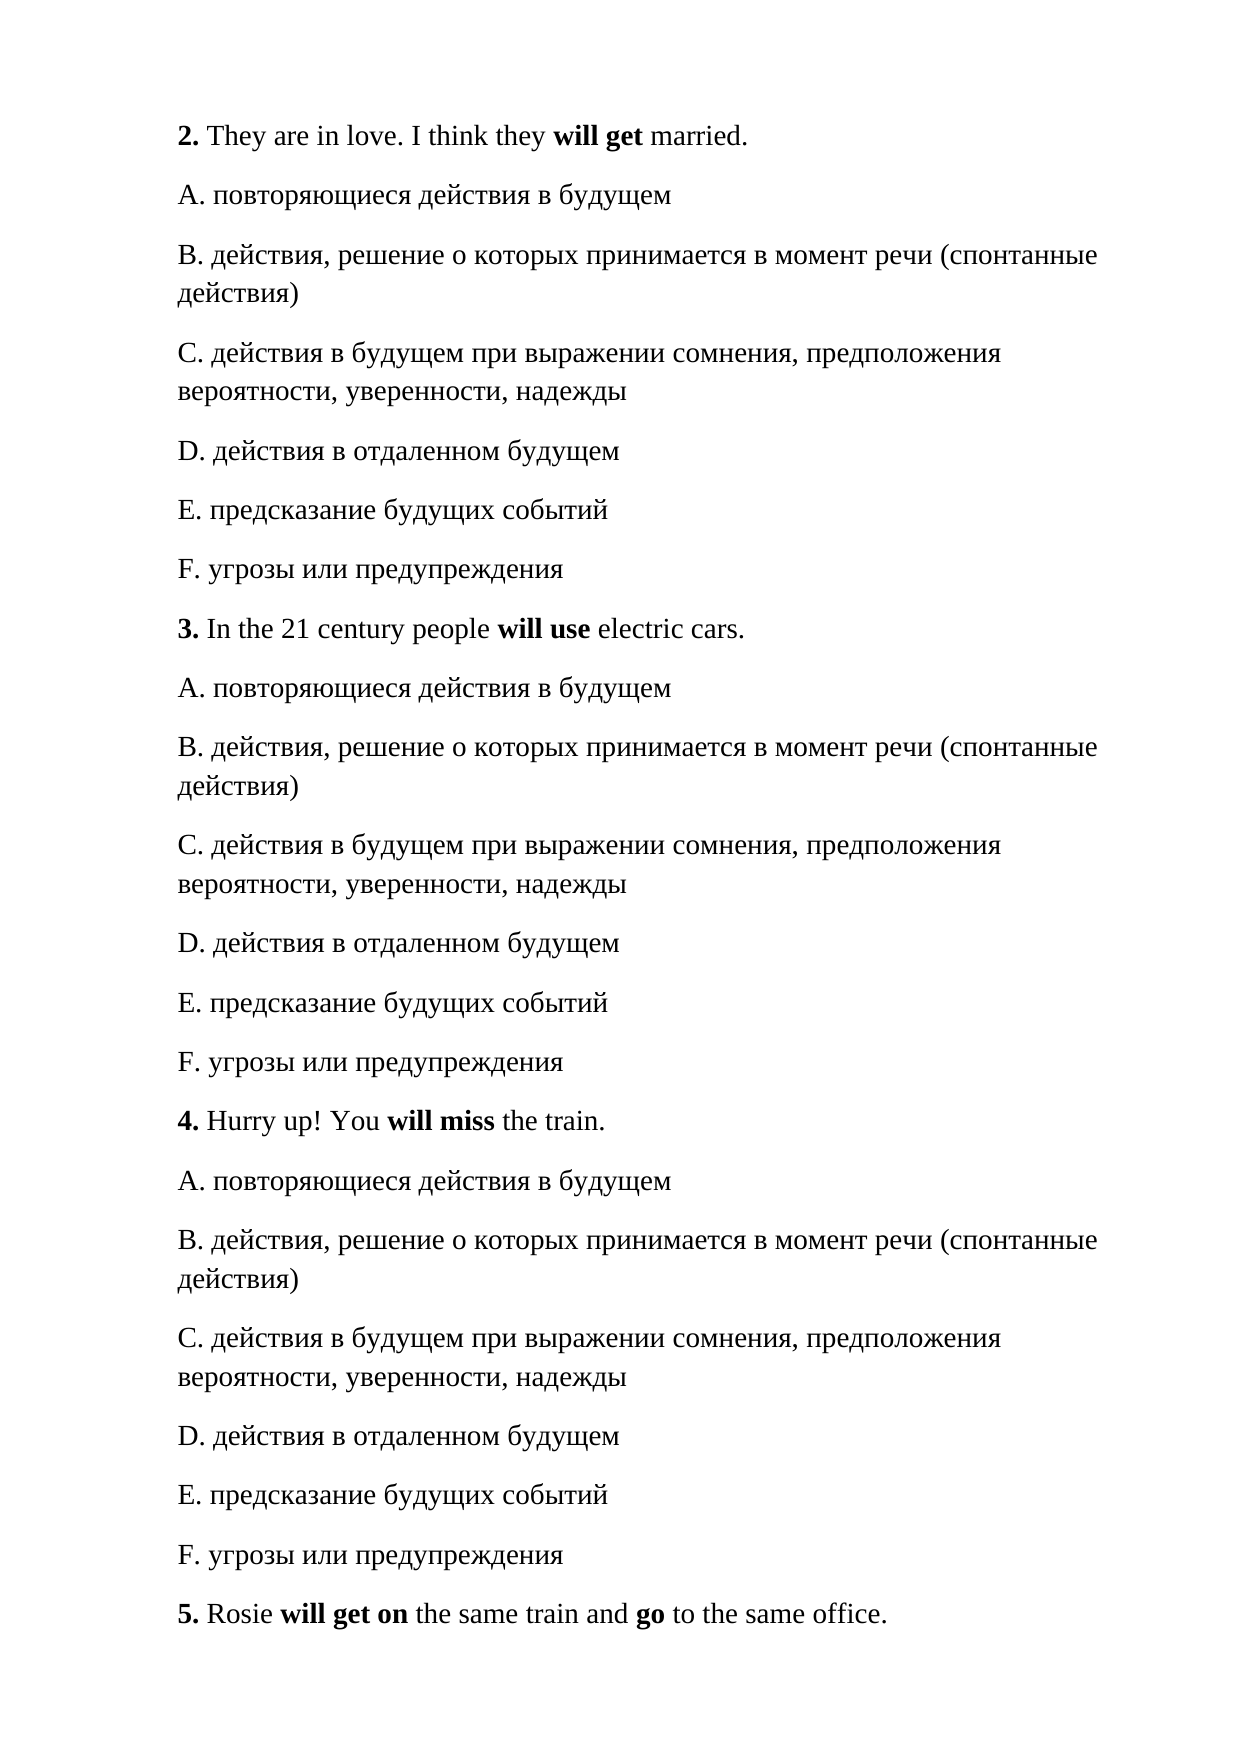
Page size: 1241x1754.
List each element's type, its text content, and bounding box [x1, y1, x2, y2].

text A. повторяющиеся действия в будущем [177, 1163, 1152, 1196]
text A. повторяющиеся действия в будущем [177, 177, 1152, 211]
text D. действия в отдаленном будущем [177, 433, 1152, 466]
text C. действия в будущем при выражении сомнения, предположения вероятности, уверенности, надежды [177, 827, 1152, 899]
text F. угрозы или предупреждения [177, 1537, 1152, 1570]
text E. предсказание будущих событий [177, 1477, 1152, 1511]
text 4. Hurry up! You will miss the train. [177, 1103, 1152, 1137]
text F. угрозы или предупреждения [177, 1044, 1152, 1078]
text E. предсказание будущих событий [177, 492, 1152, 526]
text E. предсказание будущих событий [177, 985, 1152, 1018]
text D. действия в отдаленном будущем [177, 925, 1152, 959]
text A. повторяющиеся действия в будущем [177, 670, 1152, 704]
text B. действия, решение о которых принимается в момент речи (спонтанные действия) [177, 1222, 1152, 1294]
text 5. Rosie will get on the same train and go to the same office. [177, 1596, 1152, 1630]
text C. действия в будущем при выражении сомнения, предположения вероятности, уверенности, надежды [177, 1320, 1152, 1392]
text B. действия, решение о которых принимается в момент речи (спонтанные действия) [177, 729, 1152, 802]
text C. действия в будущем при выражении сомнения, предположения вероятности, уверенности, надежды [177, 335, 1152, 407]
text 2. They are in love. I think they will get married. [177, 118, 1152, 152]
text 3. In the 21 century people will use electric cars. [177, 611, 1152, 644]
text F. угрозы или предупреждения [177, 551, 1152, 585]
text D. действия в отдаленном будущем [177, 1418, 1152, 1452]
text B. действия, решение о которых принимается в момент речи (спонтанные действия) [177, 237, 1152, 309]
